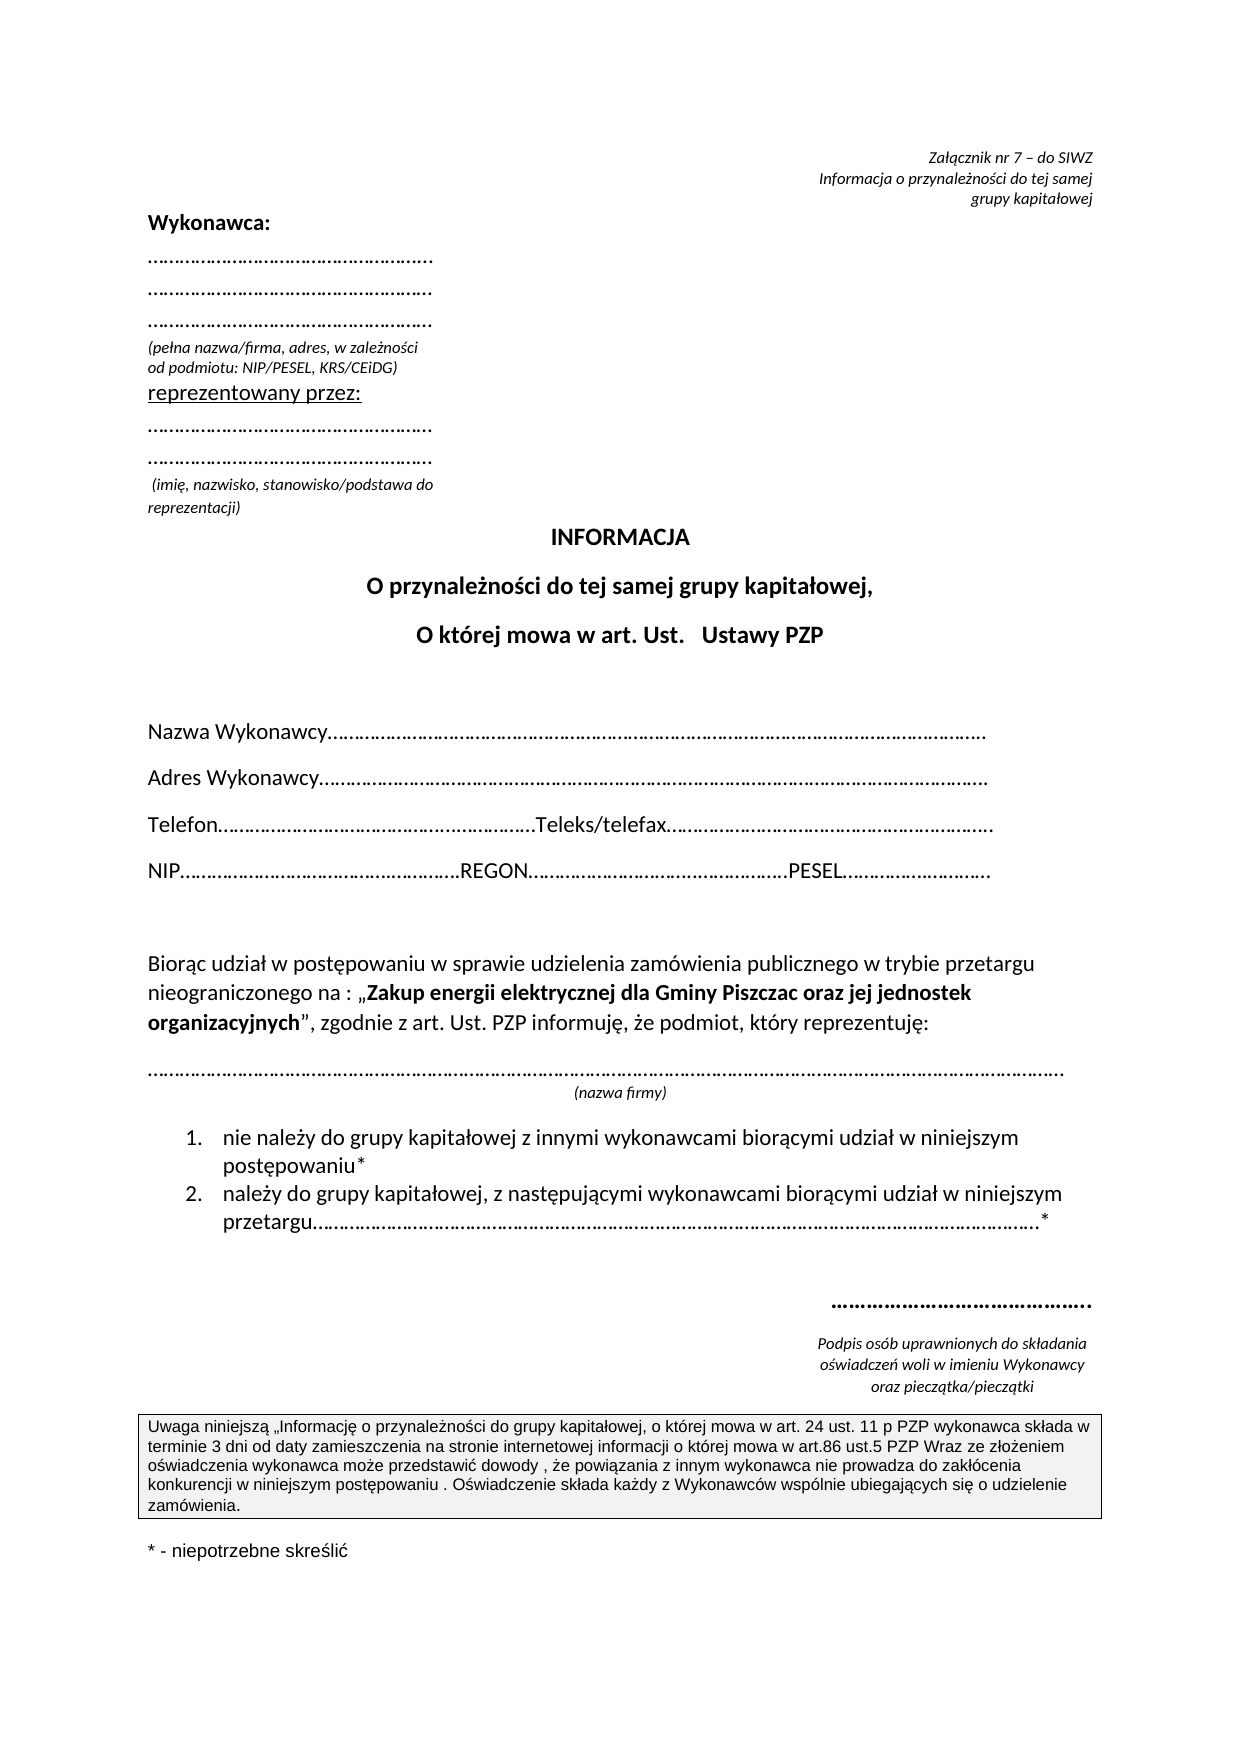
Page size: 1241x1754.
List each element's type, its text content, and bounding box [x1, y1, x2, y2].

text od podmiotu: NIP/PESEL, KRS/CEiDG) [148, 358, 1093, 378]
text O której mowa w art. Ust. Ustawy PZP [148, 619, 1093, 649]
text Informacja o przynależności do tej samej grupy kapitałowej [783, 168, 1093, 208]
text ………………………………………………………………………………………………………………………………………………………… [148, 1054, 1093, 1082]
text ……………………………………………... [148, 241, 472, 269]
text ……………………………………………… [148, 273, 472, 301]
text NIP………………………………….………….REGON…………………………..……………..PESEL…………….………… [148, 856, 1093, 884]
text (imię, nazwisko, stanowisko/podstawa do reprezentacji) [148, 474, 472, 518]
text ……………………………………………… [148, 410, 472, 438]
text INFORMACJA [148, 521, 1093, 552]
text ……………………………………………… [148, 305, 472, 333]
text Uwaga niniejszą „Informację o przynależności do grupy kapitałowej, o której mowa w art. 24 ust. 11 p PZP wykonawca składa w terminie 3 dni od daty zamieszczenia na stronie internetowej informacji o której mowa w art.86 ust.5 PZP Wraz ze złożeniem oświadczenia wykonawca może przedstawić dowody , że powiązania z innym wykonawca nie prowadza do zakłócenia konkurencji w niniejszym postępowaniu . Oświadczenie składa każdy z Wykonawców wspólnie ubiegających się o udzielenie zamówienia. [139, 1415, 1101, 1518]
list nie należy do grupy kapitałowej z innymi wykonawcami biorącymi udział w niniejszym postępowaniu* [185, 1123, 1093, 1179]
text reprezentowany przez: [148, 378, 1093, 406]
text Wykonawca: [148, 208, 1093, 237]
text (pełna nazwa/firma, adres, w zależności [148, 337, 1093, 358]
text Podpis osób uprawnionych do składania oświadczeń woli w imieniu Wykonawcy oraz pieczątka/pieczątki [812, 1333, 1093, 1396]
text Nazwa Wykonawcy…………………………………………………………………………………………………………….. [148, 717, 1093, 745]
text Biorąc udział w postępowaniu w sprawie udzielenia zamówienia publicznego w trybie przetargu nieograniczonego na : „Zakup energii elektrycznej dla Gminy Piszczac oraz jej jednostek organizacyjnych”, zgodnie z art. Ust. PZP informuję, że podmiot, który reprezentuję: [148, 949, 1093, 1036]
text O przynależności do tej samej grupy kapitałowej, [148, 570, 1093, 601]
text …………………………………….. [148, 1284, 1093, 1315]
text * - niepotrzebne skreślić [148, 1540, 1093, 1562]
text ……………………………………………… [148, 442, 472, 470]
text Adres Wykonawcy………………………………………………………………………………………………………………. [148, 763, 1093, 791]
text Telefon……………………………………...……………Teleks/telefax…………………………………………………….. [148, 810, 1093, 838]
list należy do grupy kapitałowej, z następującymi wykonawcami biorącymi udział w niniejszym przetargu…………………………………………………………………………………………………………………………* [185, 1179, 1093, 1235]
text Załącznik nr 7 – do SIWZ [768, 148, 1093, 168]
text (nazwa firmy) [148, 1082, 1093, 1103]
